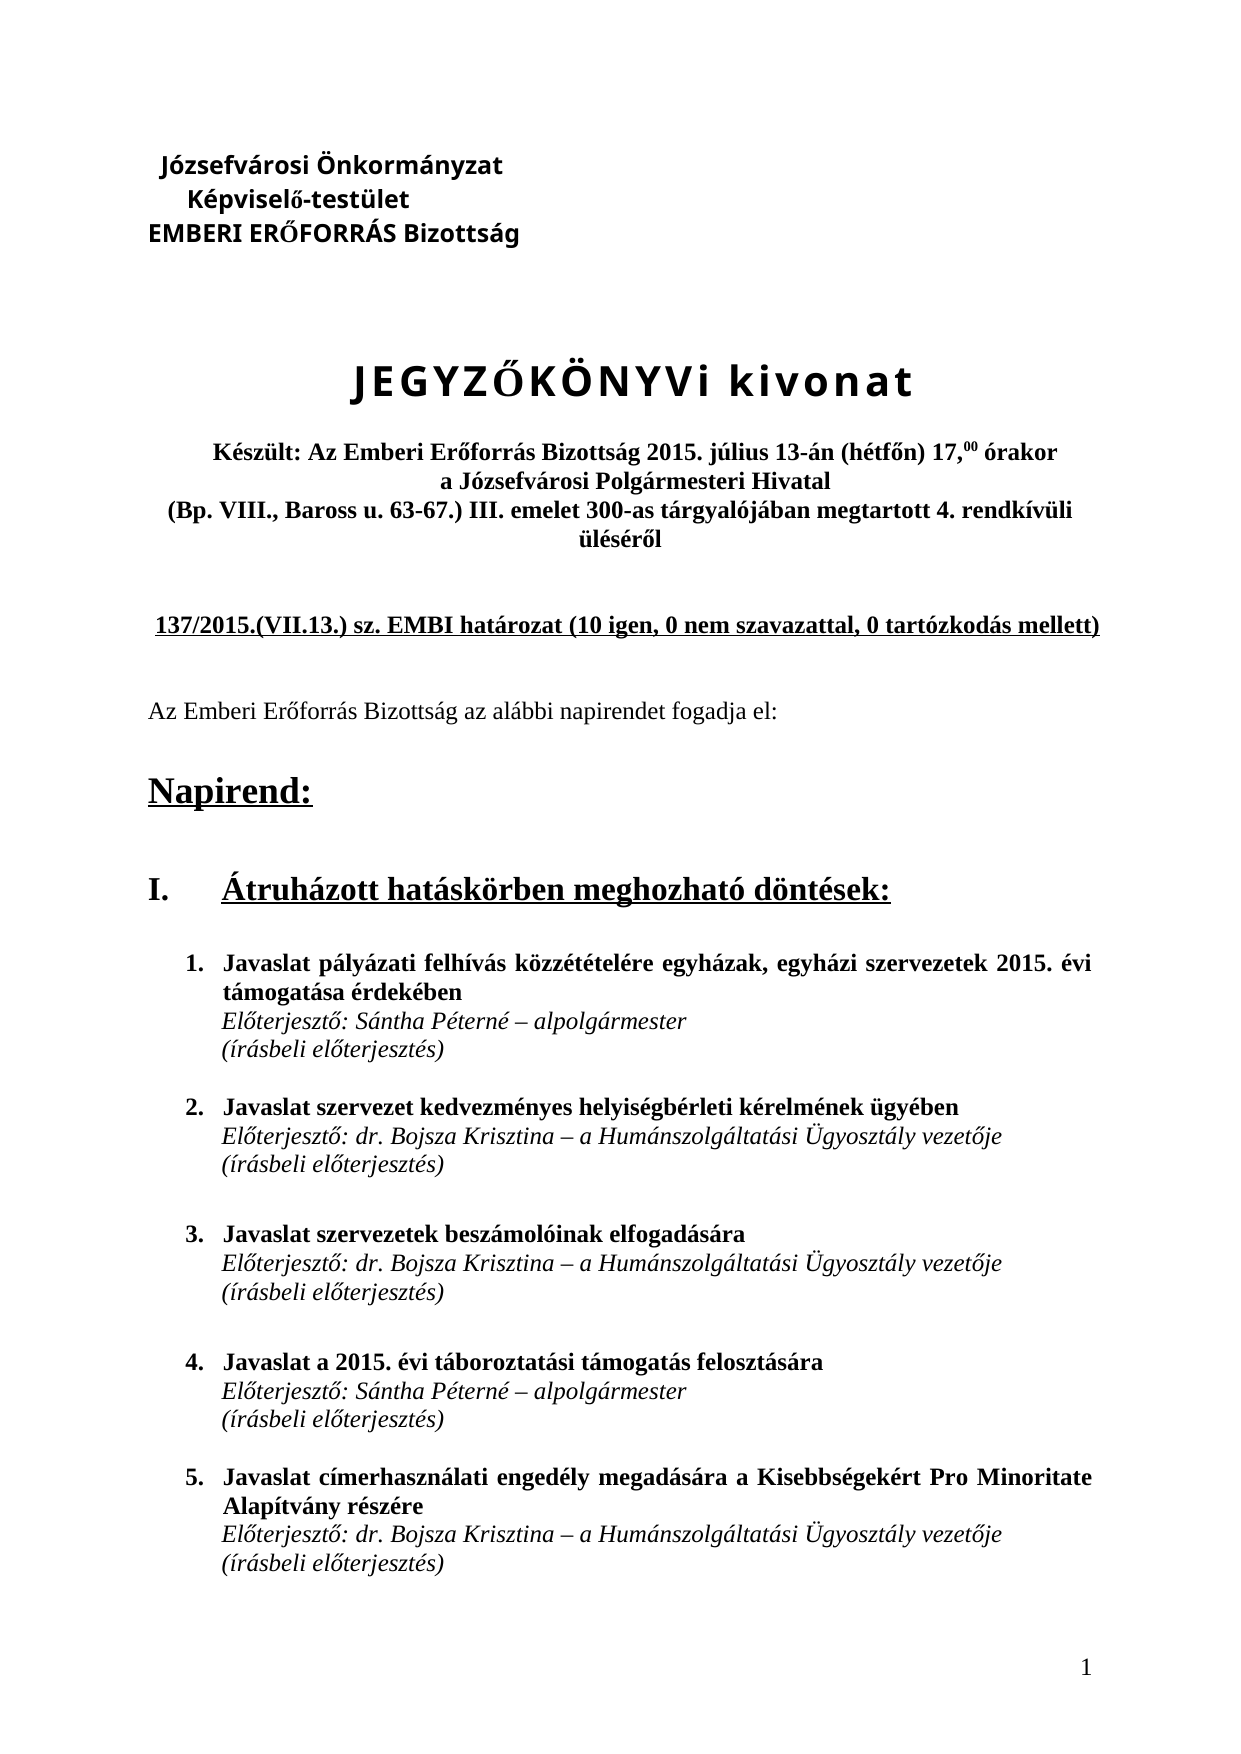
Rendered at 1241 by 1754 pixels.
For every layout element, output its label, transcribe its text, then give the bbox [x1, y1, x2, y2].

text Készült: Az Emberi Erőforrás Bizottság 2015. július 13-án (hétfőn) 17,00 órakor [148, 437, 1123, 466]
text 137/2015.(VII.13.) sz. EMBI határozat (10 igen, 0 nem szavazattal, 0 tartózkodás mellett) [148, 610, 1107, 639]
list (írásbeli előterjesztés) [221, 1277, 1093, 1306]
list Előterjesztő: Sántha Péterné – alpolgármester [221, 1006, 1093, 1034]
list Átruházott hatáskörben meghozható döntések: [148, 869, 1093, 907]
list (írásbeli előterjesztés) [221, 1548, 1093, 1577]
list Javaslat szervezet kedvezményes helyiségbérleti kérelmének ügyében [185, 1092, 1093, 1121]
list (írásbeli előterjesztés) [221, 1034, 1093, 1063]
list Javaslat a 2015. évi táboroztatási támogatás felosztására [185, 1347, 1093, 1376]
text Az Emberi Erőforrás Bizottság az alábbi napirendet fogadja el: [148, 696, 1093, 725]
list (írásbeli előterjesztés) [221, 1404, 1093, 1433]
list Előterjesztő: dr. Bojsza Krisztina – a Humánszolgáltatási Ügyosztály vezetője [221, 1248, 1093, 1277]
text Előterjesztő: dr. Bojsza Krisztina – a Humánszolgáltatási Ügyosztály vezetője [148, 1121, 1093, 1149]
text Képviselő-testület [148, 182, 1093, 216]
text a Józsefvárosi Polgármesteri Hivatal [148, 466, 1123, 495]
text (írásbeli előterjesztés) [148, 1149, 1093, 1178]
list Javaslat pályázati felhívás közzétételére egyházak, egyházi szervezetek 2015. évi támogatása érdekében [185, 948, 1093, 1006]
text JEGYZŐKÖNYVi kivonat [148, 352, 1123, 437]
text Napirend: [148, 768, 1093, 811]
list Javaslat szervezetek beszámolóinak elfogadására [185, 1219, 1093, 1248]
list Előterjesztő: dr. Bojsza Krisztina – a Humánszolgáltatási Ügyosztály vezetője [221, 1519, 1093, 1548]
text EMBERI ERŐFORRÁS Bizottság [148, 216, 1093, 250]
text Józsefvárosi Önkormányzat [148, 148, 1093, 182]
list Javaslat címerhasználati engedély megadására a Kisebbségekért Pro Minoritate Alapítvány részére [185, 1462, 1093, 1519]
list Előterjesztő: Sántha Péterné – alpolgármester [221, 1376, 1093, 1404]
text (Bp. VIII., Baross u. 63-67.) III. emelet 300-as tárgyalójában megtartott 4. rendkívüli üléséről [148, 495, 1093, 552]
